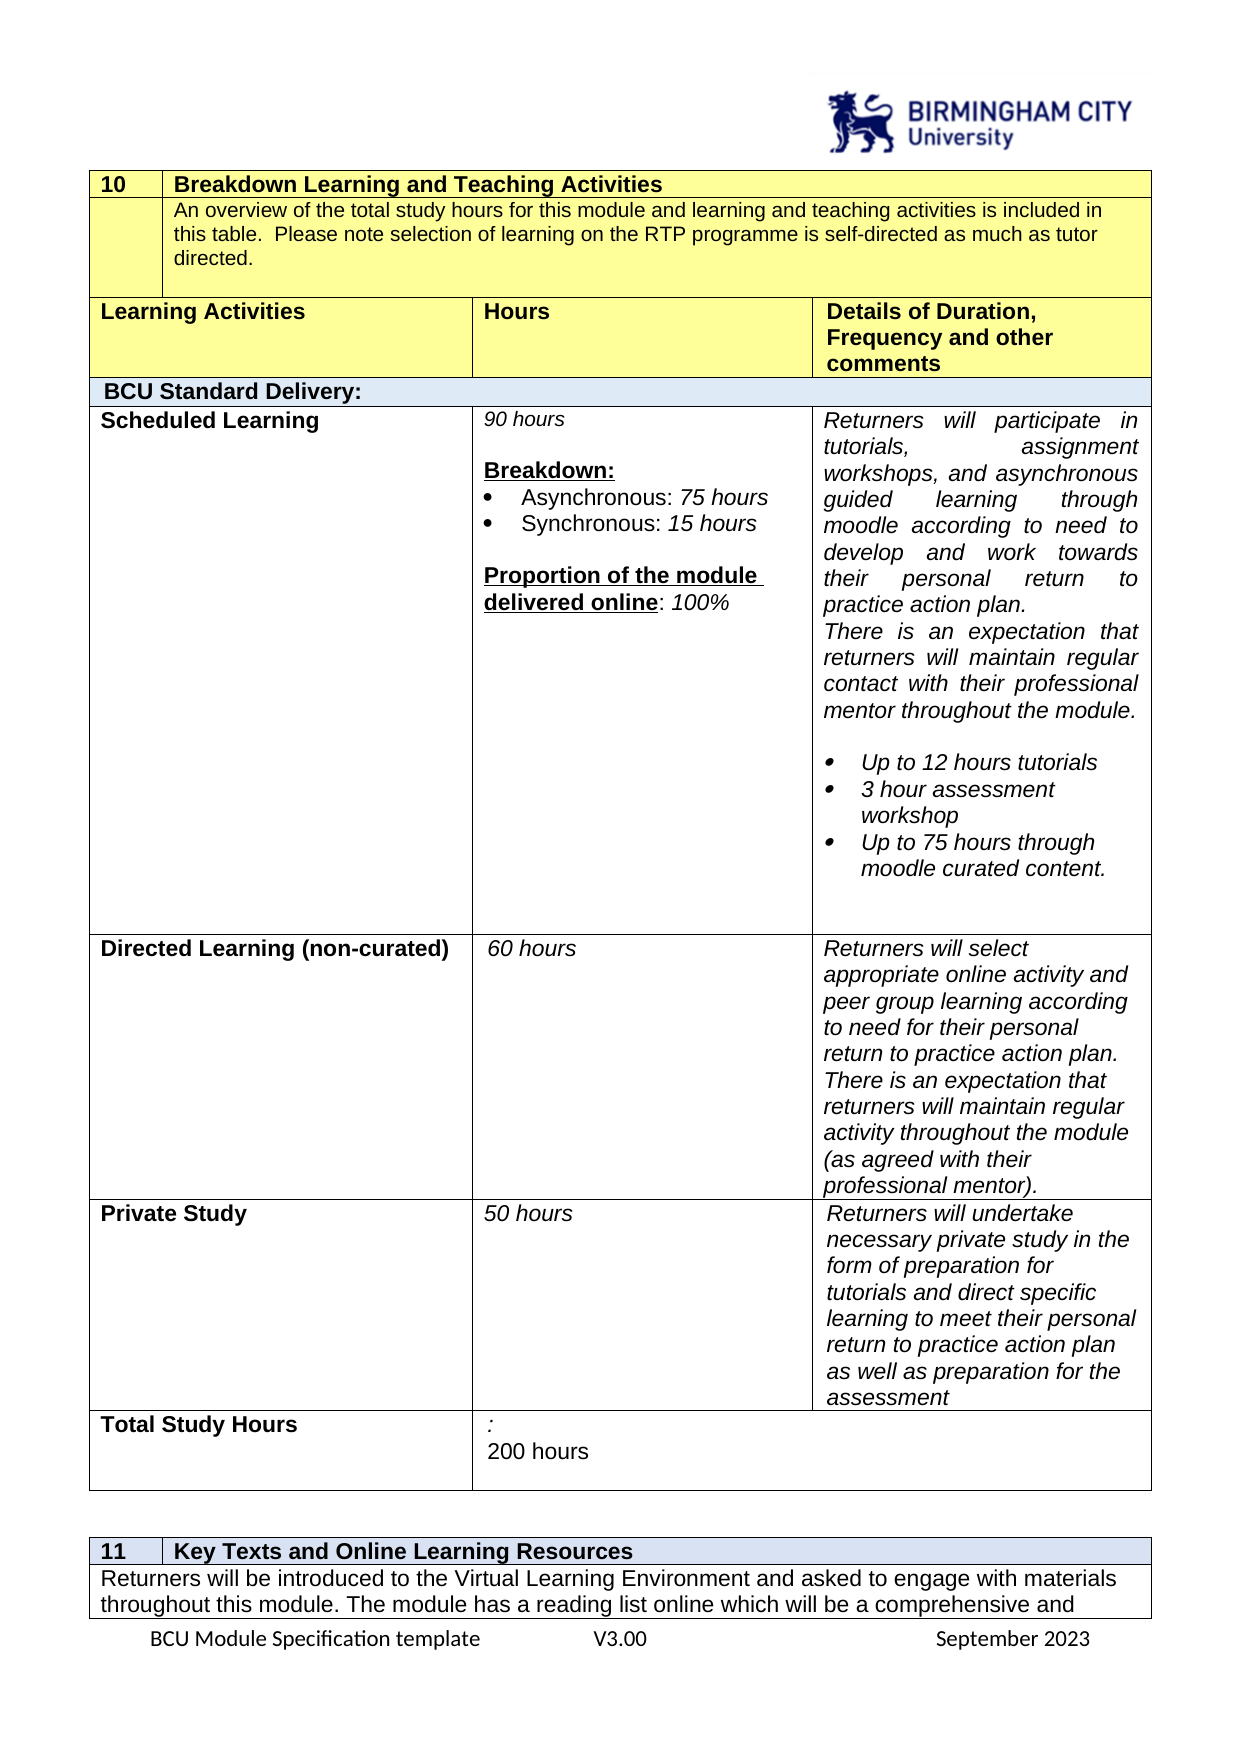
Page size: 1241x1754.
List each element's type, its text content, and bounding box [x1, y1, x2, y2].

table_cell Learning Activities [90, 298, 472, 377]
table_cell 50 hours [473, 1200, 812, 1410]
table_cell Hours [473, 298, 812, 377]
table_cell 90 hours Breakdown: Asynchronous: 75 hours Synchronous: 15 hours Proportion of the module delivered online: 100% [473, 407, 812, 934]
table_cell Returners will undertake necessary private study in the form of preparation for tutorials and direct specific learning to meet their personal return to practice action plan as well as preparation for the assessment [813, 1200, 1151, 1410]
table_cell Scheduled Learning [90, 407, 472, 934]
table_cell An overview of the total study hours for this module and learning and teaching activities is included in this table. Please note selection of learning on the RTP programme is self-directed as much as tutor directed. [163, 198, 1151, 297]
table_cell Details of Duration, Frequency and other comments [813, 298, 1151, 377]
table_header 11 [90, 1538, 162, 1564]
table_header 10 [90, 171, 162, 197]
table_cell 60 hours [473, 935, 812, 1198]
table_cell Directed Learning (non-curated) [90, 935, 472, 1198]
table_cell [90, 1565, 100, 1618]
table_header Key Texts and Online Learning Resources [163, 1538, 1151, 1564]
table_cell Returners will select appropriate online activity and peer group learning according to need for their personal return to practice action plan. There is an expectation that returners will maintain regular activity throughout the module (as agreed with their professional mentor). [813, 935, 1151, 1198]
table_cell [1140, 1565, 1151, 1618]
table_cell [90, 198, 162, 297]
picture [807, 73, 1152, 170]
table_cell BCU Standard Delivery: [90, 378, 1151, 406]
table_cell Returners will participate in tutorials, assignment workshops, and asynchronous guided learning through moodle according to need to develop and work towards their personal return to practice action plan. There is an expectation that returners will maintain regular contact with their professional mentor throughout the module. Up to 12 hours tutorials 3 hour assessment workshop Up to 75 hours through moodle curated content. [813, 407, 1151, 934]
table_cell Private Study [90, 1200, 472, 1410]
table_header Breakdown Learning and Teaching Activities [163, 171, 1151, 197]
table_cell : 200 hours [473, 1411, 1151, 1490]
table_cell Total Study Hours [90, 1411, 472, 1490]
